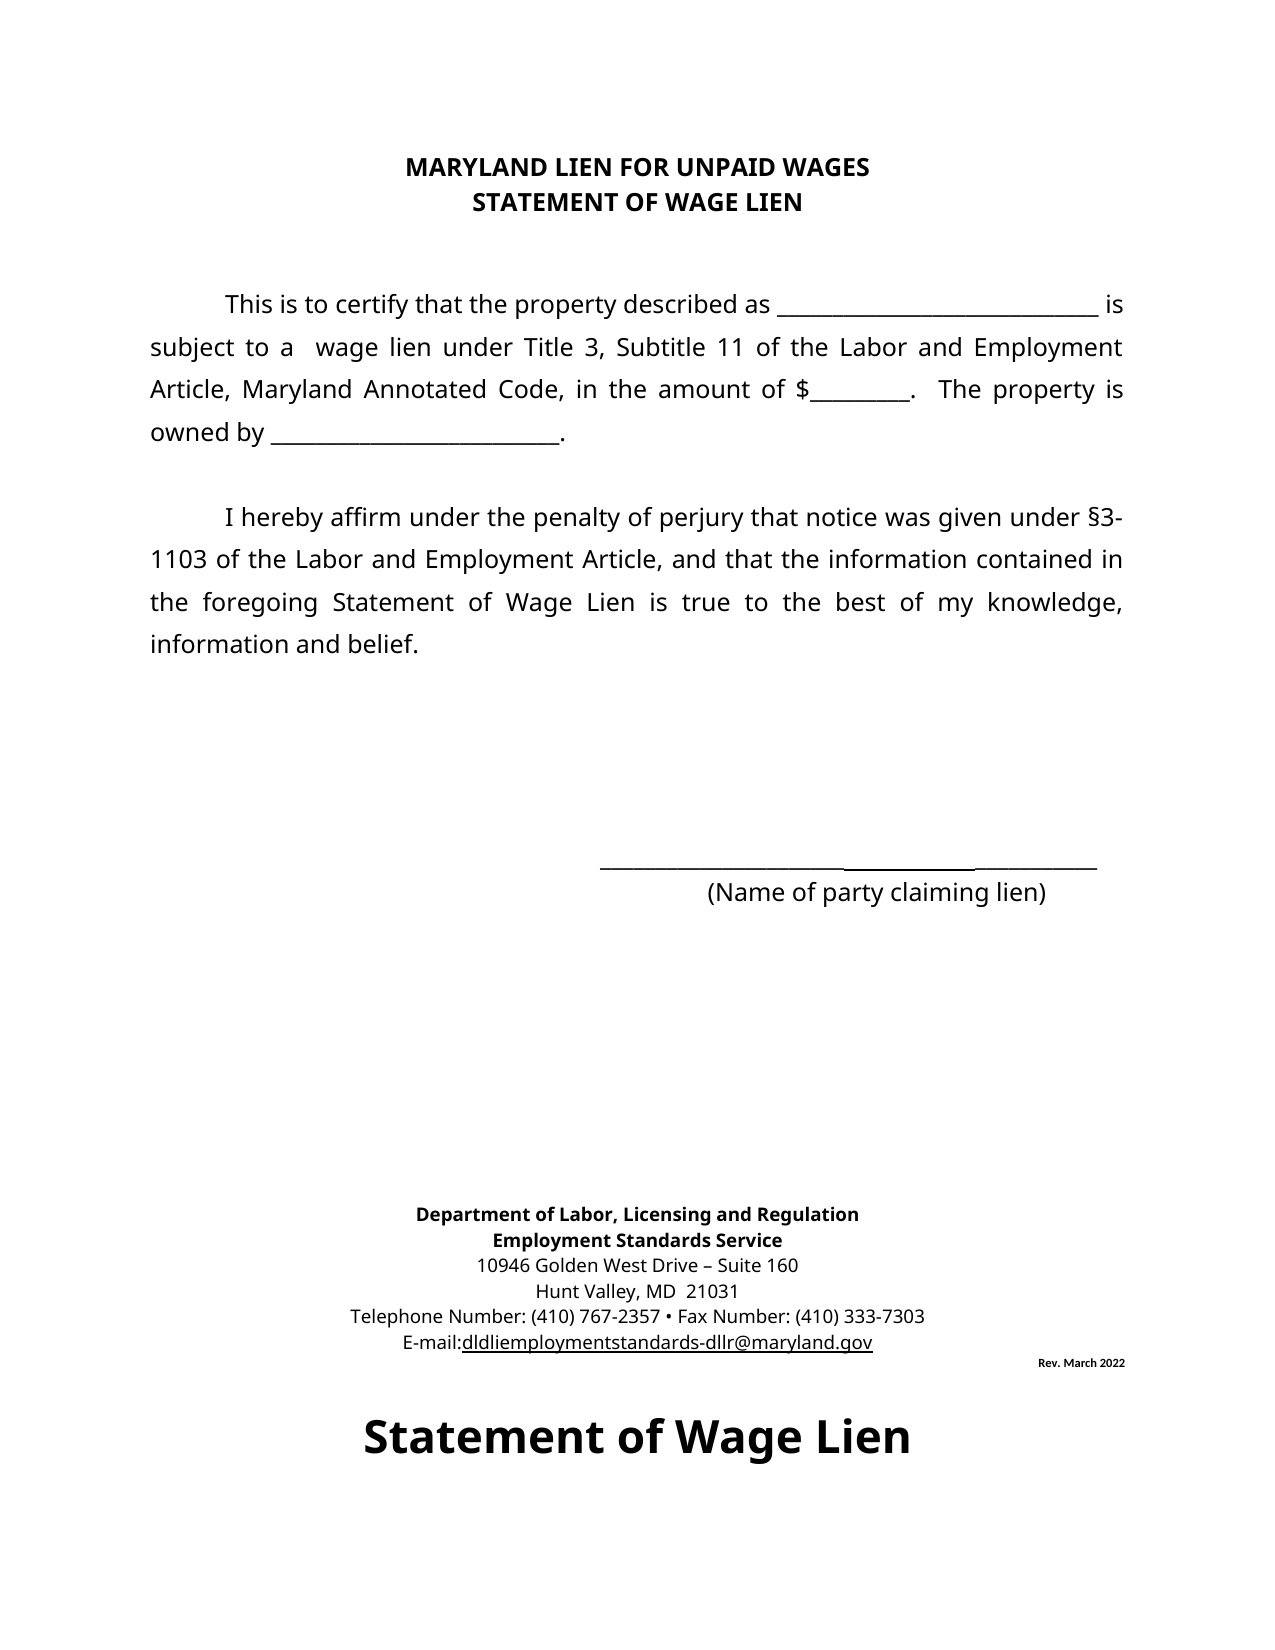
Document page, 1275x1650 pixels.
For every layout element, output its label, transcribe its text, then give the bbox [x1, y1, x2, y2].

text Hunt Valley, MD 21031 Telephone Number: (410) 767-2357 • Fax Number: (410) 333-7303 E-mail:dldliemploymentstandards-dllr@maryland.gov [150, 1278, 1125, 1355]
text Rev. March 2022 [150, 1355, 1125, 1370]
text MARYLAND LIEN FOR UNPAID WAGES [150, 150, 1125, 184]
text STATEMENT OF WAGE LIEN [150, 184, 1125, 218]
text This is to certify that the property described as _____________________________ is subject to a wage lien under Title 3, Subtitle 11 of the Labor and Employment Article, Maryland Annotated Code, in the amount of $_________. The property is owned by __________________________. [150, 287, 1125, 448]
text Department of Labor, Licensing and Regulation Employment Standards Service 10946 Golden West Drive – Suite 160 [150, 1202, 1125, 1278]
text I hereby affirm under the penalty of perjury that notice was given under §3-1103 of the Labor and Employment Article, and that the information contained in the foregoing Statement of Wage Lien is true to the best of my knowledge, information and belief. [150, 499, 1125, 661]
text (Name of party claiming lien) [150, 874, 1125, 908]
text Statement of Wage Lien [150, 1404, 1125, 1467]
text ______________________ ___________ [150, 840, 1125, 874]
